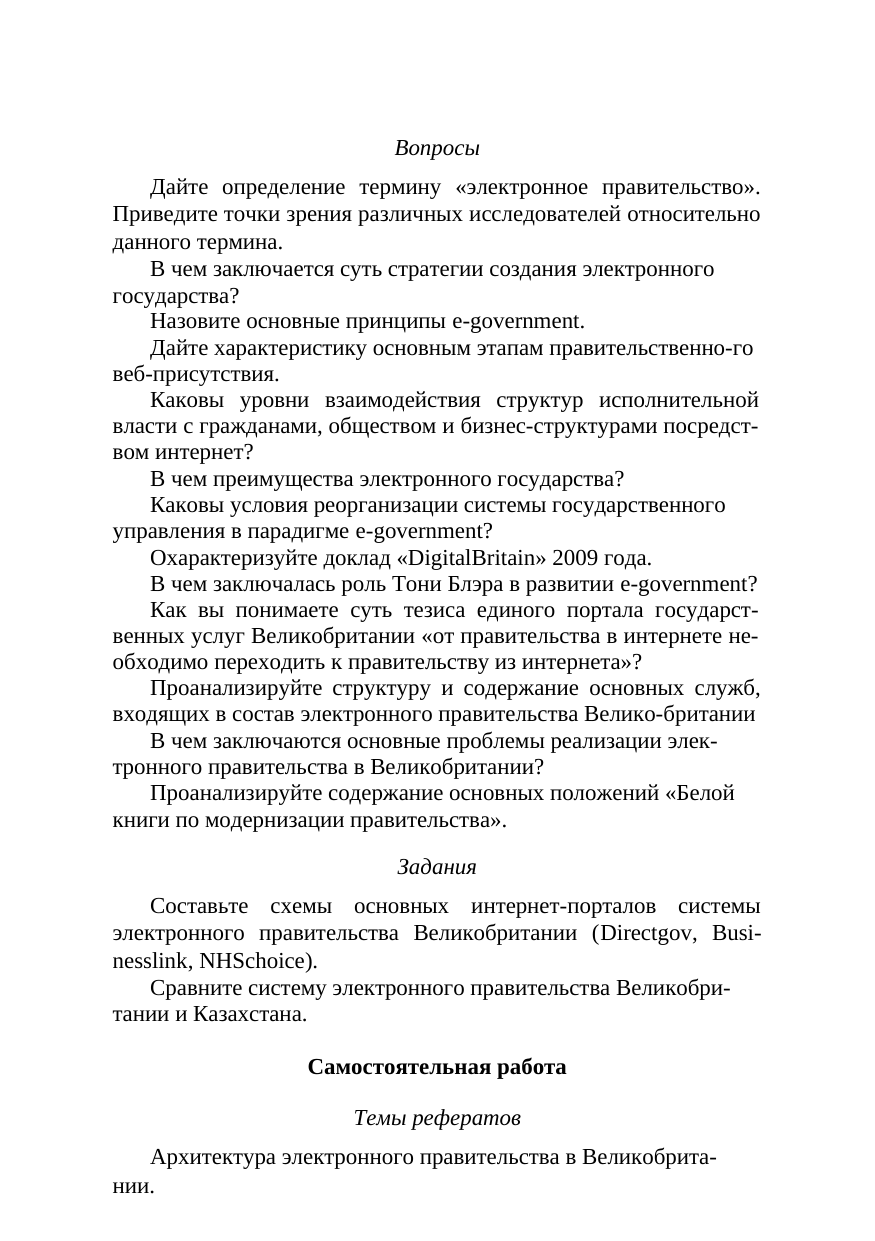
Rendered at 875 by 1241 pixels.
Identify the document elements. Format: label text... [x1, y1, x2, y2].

text нии. [112, 1173, 762, 1199]
list Как вы понимаете суть тезиса единого портала государст-венных услуг Великобритании «от правительства в интернете не-обходимо переходить к правительству из интернета»? [112, 596, 759, 674]
list Дайте характеристику основным этапам правительственно-го веб-присутствия. [112, 334, 762, 386]
text Темы рефератов [112, 1104, 762, 1130]
list В чем преимущества электронного государства? [141, 465, 762, 491]
list Проанализируйте содержание основных положений «Белой книги по модернизации правительства». [112, 780, 759, 832]
text Вопросы [112, 134, 762, 160]
list В чем заключаются основные проблемы реализации элек-тронного правительства в Великобритании? [112, 727, 759, 780]
list Дайте определение термину «электронное правительство». Приведите точки зрения различных исследователей относительно данного термина. [112, 173, 762, 254]
list Сравните систему электронного правительства Великобри-тании и Казахстана. [112, 974, 762, 1027]
list Назовите основные принципы e-government. [141, 308, 762, 334]
text Задания [112, 853, 762, 879]
list Каковы условия реорганизации системы государственного управления в парадигме e-government? [112, 491, 762, 544]
list В чем заключается суть стратегии создания электронного государства? [112, 255, 762, 308]
list Проанализируйте структуру и содержание основных служб, входящих в состав электронного правительства Велико-британии [112, 675, 762, 727]
list Архитектура электронного правительства в Великобрита- [141, 1143, 762, 1169]
list Охарактеризуйте доклад «DigitalBritain» 2009 года. [141, 544, 762, 570]
text Самостоятельная работа [112, 1053, 762, 1079]
list В чем заключалась роль Тони Блэра в развитии e-government? [112, 570, 762, 596]
list Составьте схемы основных интернет-порталов системы электронного правительства Великобритании (Directgov, Busi-nesslink, NHSchoice). [112, 892, 762, 973]
list Каковы уровни взаимодействия структур исполнительной власти с гражданами, обществом и бизнес-структурами посредст-вом интернет? [112, 386, 759, 465]
